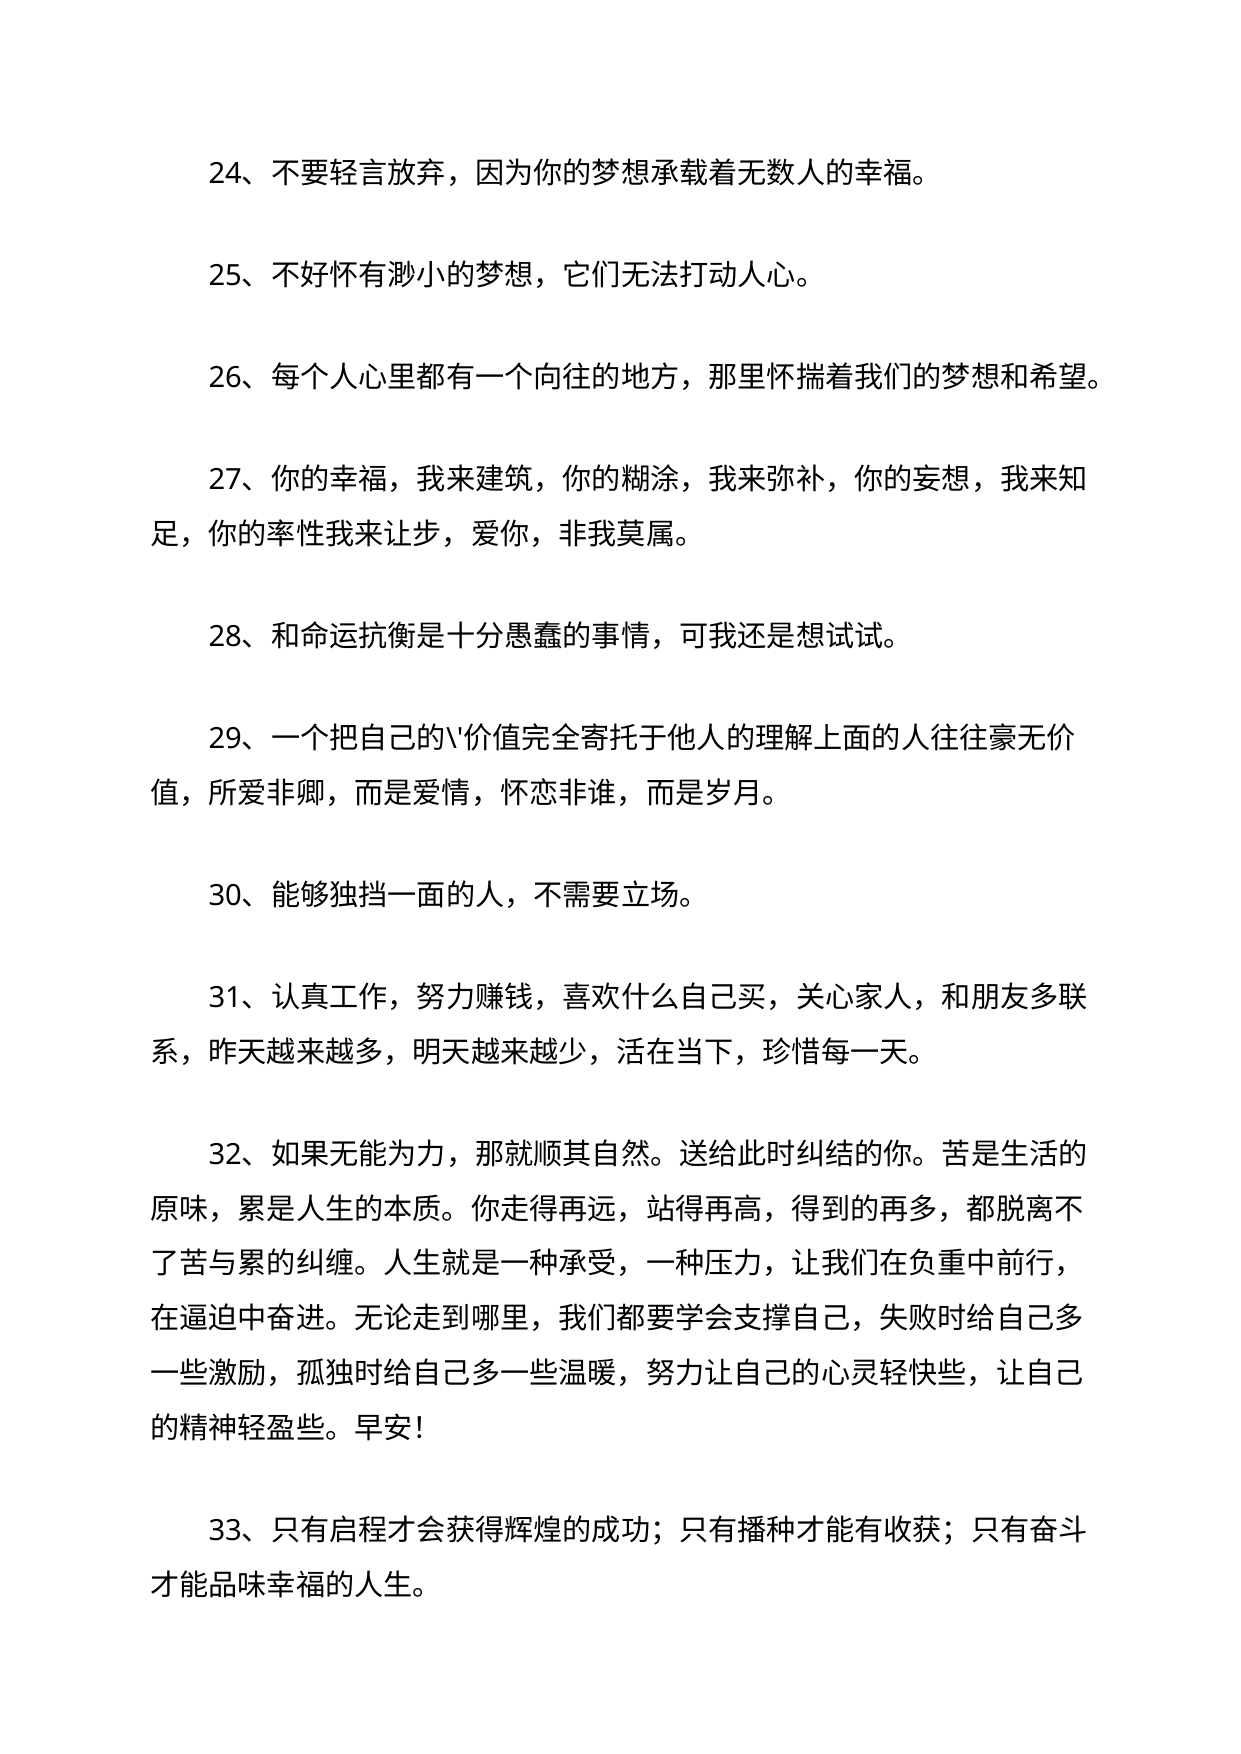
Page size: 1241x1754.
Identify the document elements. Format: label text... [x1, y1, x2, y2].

text 31、认真工作，努力赚钱，喜欢什么自己买，关心家人，和朋友多联系，昨天越来越多，明天越来越少，活在当下，珍惜每一天。 [150, 973, 1090, 1071]
text 32、如果无能为力，那就顺其自然。送给此时纠结的你。苦是生活的原味，累是人生的本质。你走得再远，站得再高，得到的再多，都脱离不了苦与累的纠缠。人生就是一种承受，一种压力，让我们在负重中前行，在逼迫中奋进。无论走到哪里，我们都要学会支撑自己，失败时给自己多一些激励，孤独时给自己多一些温暖，努力让自己的心灵轻快些，让自己的精神轻盈些。早安！ [150, 1130, 1090, 1447]
text 33、只有启程才会获得辉煌的成功；只有播种才能有收获；只有奋斗才能品味幸福的人生。 [150, 1507, 1090, 1604]
text 29、一个把自己的\'价值完全寄托于他人的理解上面的人往往豪无价值，所爱非卿，而是爱情，怀恋非谁，而是岁月。 [150, 715, 1090, 812]
text 25、不好怀有渺小的梦想，它们无法打动人心。 [150, 252, 1090, 294]
text 26、每个人心里都有一个向往的地方，那里怀揣着我们的梦想和希望。 [150, 354, 1090, 396]
text 28、和命运抗衡是十分愚蠢的事情，可我还是想试试。 [150, 613, 1090, 655]
text 27、你的幸福，我来建筑，你的糊涂，我来弥补，你的妄想，我来知足，你的率性我来让步，爱你，非我莫属。 [150, 456, 1090, 553]
text 24、不要轻言放弃，因为你的梦想承载着无数人的幸福。 [150, 150, 1090, 192]
text 30、能够独挡一面的人，不需要立场。 [150, 871, 1090, 914]
